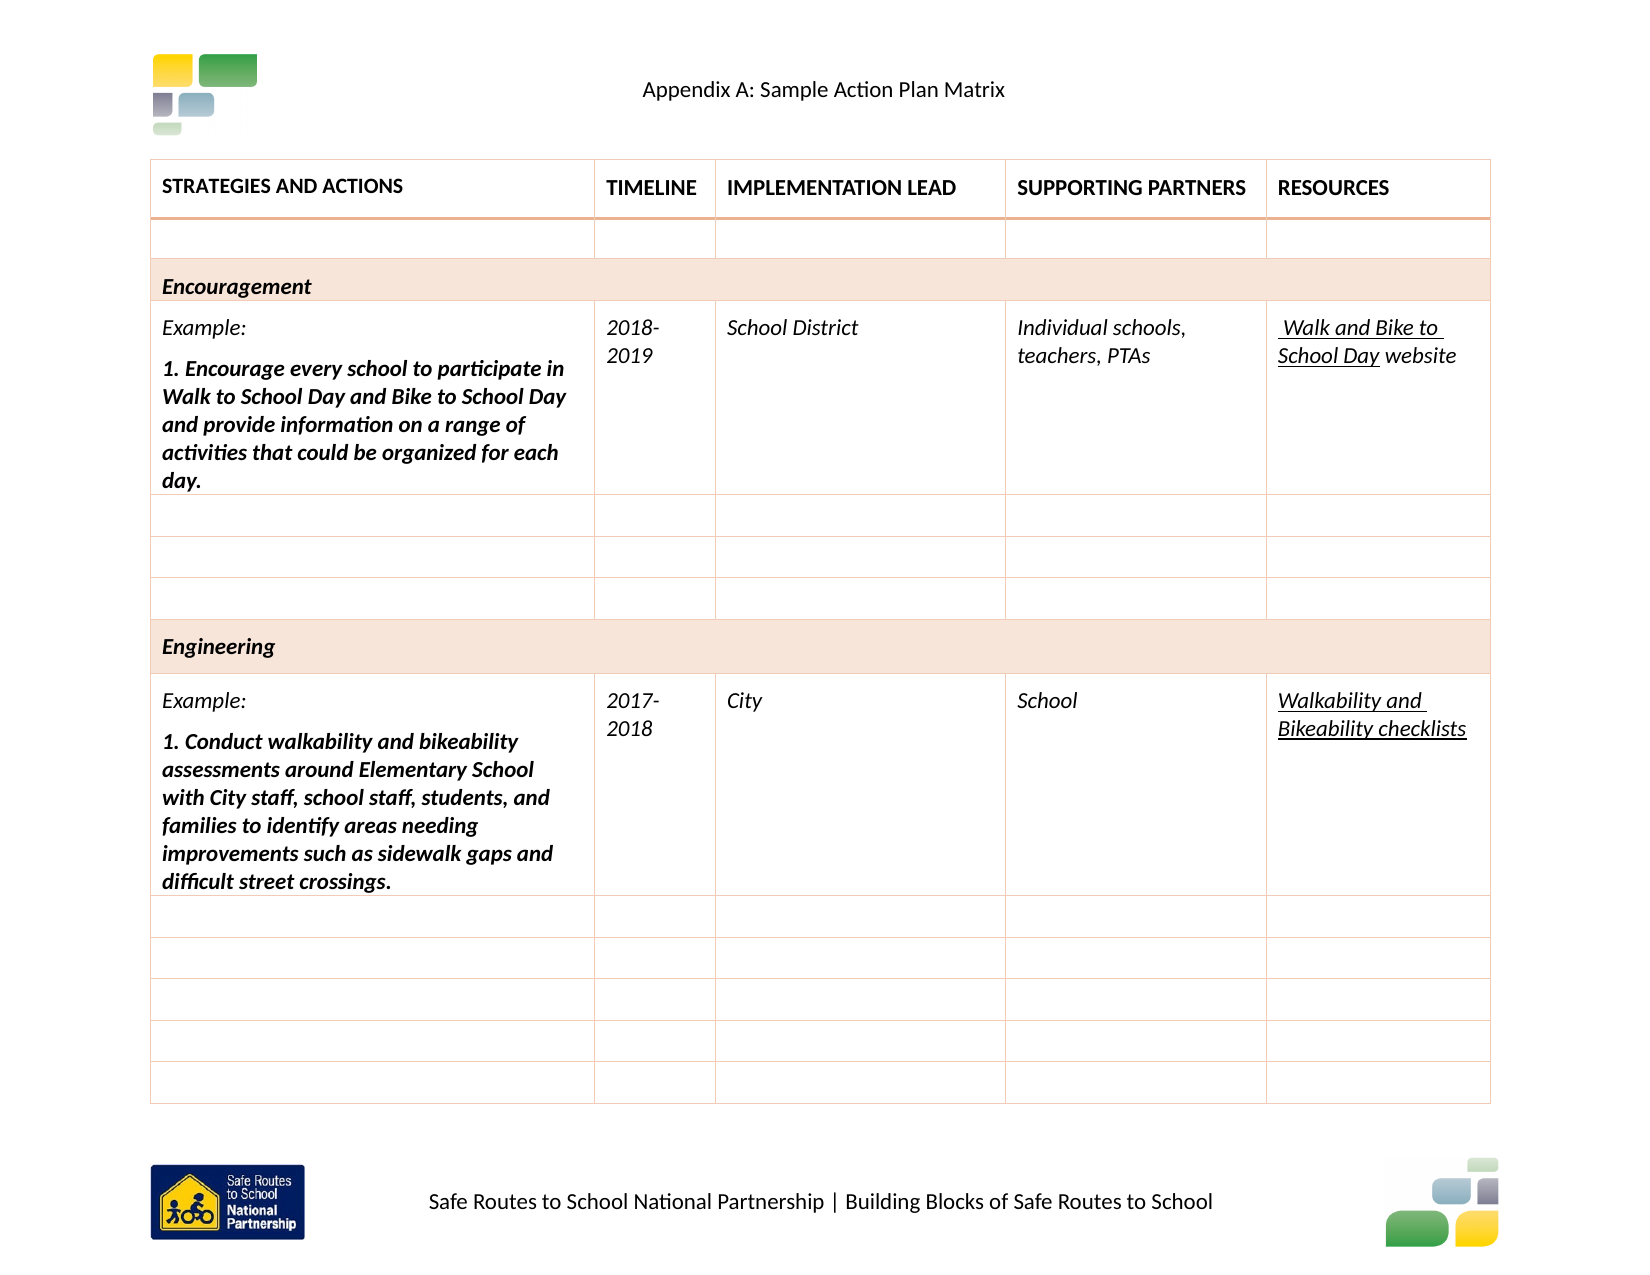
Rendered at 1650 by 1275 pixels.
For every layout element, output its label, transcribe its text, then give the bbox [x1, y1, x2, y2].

table_cell [595, 896, 715, 937]
table_cell [151, 896, 594, 937]
table_cell [151, 578, 594, 619]
table_cell [1267, 578, 1490, 619]
table_header STRATEGIES AND ACTIONS [151, 160, 594, 217]
table_cell Walkability and Bikeability checklists [1267, 674, 1490, 895]
table_cell [1006, 896, 1266, 937]
picture [150, 51, 260, 138]
table_cell 2018-2019 [595, 301, 715, 494]
table_cell [595, 220, 715, 258]
table_cell [1006, 938, 1266, 978]
table_cell School District [716, 301, 1005, 494]
table_cell [716, 578, 1005, 619]
table_cell [595, 1021, 715, 1061]
table_cell [1006, 220, 1266, 258]
table_cell [716, 896, 1005, 937]
table_header SUPPORTING PARTNERS [1006, 160, 1266, 217]
table_cell [1006, 495, 1266, 536]
table_cell [595, 979, 715, 1020]
table_cell Encouragement [151, 259, 1490, 300]
table_cell [595, 1062, 715, 1103]
table_cell [716, 1021, 1005, 1061]
table_cell 2017-2018 [595, 674, 715, 895]
table_cell [1267, 1021, 1490, 1061]
table_cell [1267, 537, 1490, 577]
table_cell [716, 979, 1005, 1020]
table_cell Walk and Bike to School Day website [1267, 301, 1490, 494]
table_cell Example: 1. Conduct walkability and bikeability assessments around Elementary School with City staff, school staff, students, and families to identify areas needing improvements such as sidewalk gaps and difficult street crossings. [151, 674, 594, 895]
table_cell [1006, 1021, 1266, 1061]
table_cell [716, 938, 1005, 978]
table_cell [1006, 979, 1266, 1020]
table_cell [1006, 1062, 1266, 1103]
table_cell [716, 220, 1005, 258]
table_cell [151, 938, 594, 978]
table_cell City [716, 674, 1005, 895]
table_cell [716, 1062, 1005, 1103]
table_cell [151, 537, 594, 577]
table_cell Example: 1. Encourage every school to participate in Walk to School Day and Bike to School Day and provide information on a range of activities that could be organized for each day. [151, 301, 594, 494]
table_cell [151, 220, 594, 258]
table_cell [151, 1021, 594, 1061]
table_header Implementation Lead [716, 160, 1005, 217]
table_cell School [1006, 674, 1266, 895]
picture [150, 1164, 305, 1240]
table_cell [1267, 938, 1490, 978]
table_cell [595, 495, 715, 536]
table_cell [595, 537, 715, 577]
table_cell Engineering [151, 620, 1490, 673]
table_cell [1267, 220, 1490, 258]
table_cell Individual schools, teachers, PTAs [1006, 301, 1266, 494]
table_cell [1006, 578, 1266, 619]
table_cell [151, 979, 594, 1020]
table_cell [1006, 537, 1266, 577]
table_cell [1267, 979, 1490, 1020]
table_cell [1267, 1062, 1490, 1103]
table_cell [1267, 495, 1490, 536]
table_cell [716, 495, 1005, 536]
table_cell [151, 495, 594, 536]
table_header RESOURCES [1267, 160, 1490, 217]
table_cell [716, 537, 1005, 577]
table_cell [151, 1062, 594, 1103]
table_cell [1267, 896, 1490, 937]
picture [1383, 1156, 1500, 1249]
table_cell [595, 578, 715, 619]
table_cell [595, 938, 715, 978]
table_header TIMELINE [595, 160, 715, 217]
